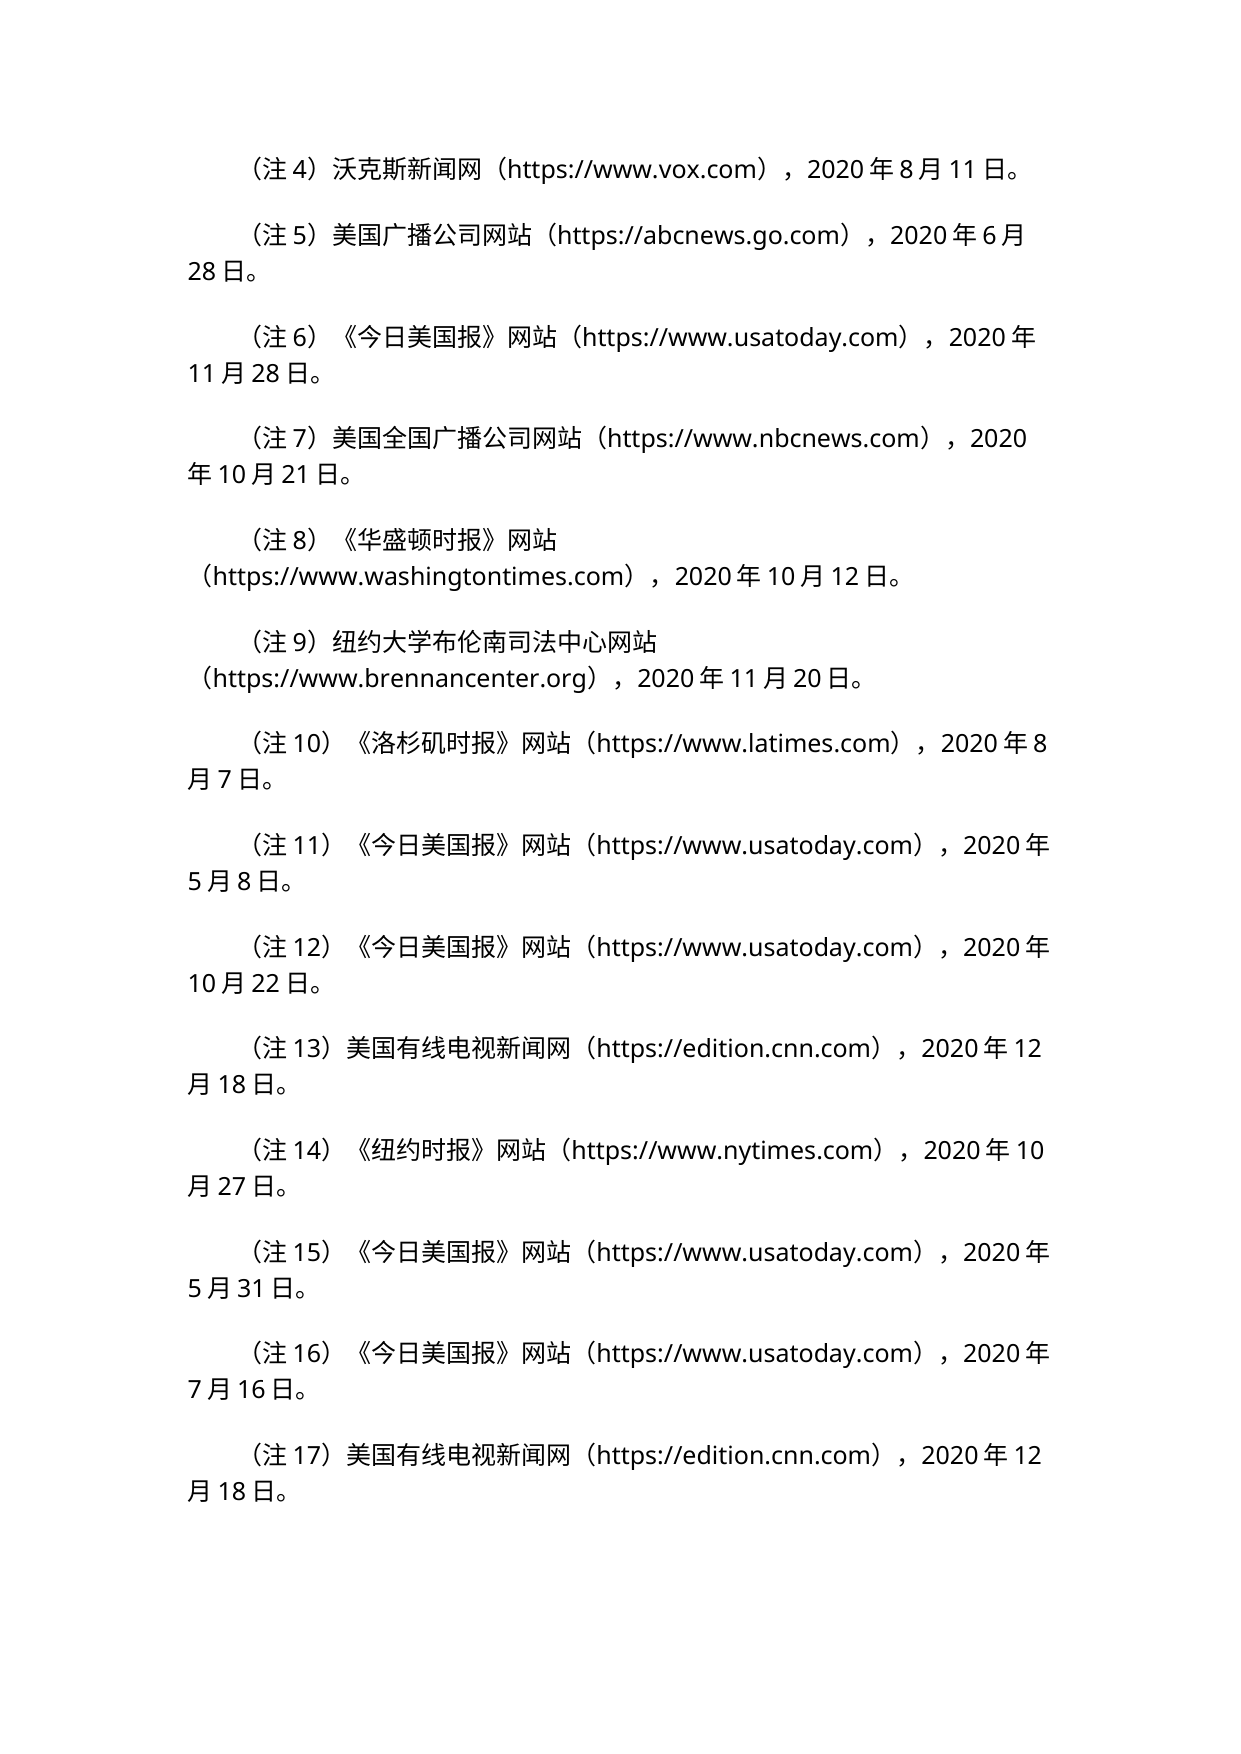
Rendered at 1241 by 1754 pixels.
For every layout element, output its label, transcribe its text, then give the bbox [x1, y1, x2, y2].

text （注9）纽约大学布伦南司法中心网站（https://www.brennancenter.org），2020年11月20日。 [187, 622, 1053, 694]
text （注8）《华盛顿时报》网站（https://www.washingtontimes.com），2020年10月12日。 [187, 520, 1053, 593]
text （注15）《今日美国报》网站（https://www.usatoday.com），2020年5月31日。 [187, 1232, 1053, 1304]
text （注11）《今日美国报》网站（https://www.usatoday.com），2020年5月8日。 [187, 825, 1053, 898]
text （注17）美国有线电视新闻网（https://edition.cnn.com），2020年12月18日。 [187, 1435, 1053, 1508]
text （注4）沃克斯新闻网（https://www.vox.com），2020年8月11日。 [187, 150, 1053, 186]
text （注14）《纽约时报》网站（https://www.nytimes.com），2020年10月27日。 [187, 1130, 1053, 1203]
text （注7）美国全国广播公司网站（https://www.nbcnews.com），2020年10月21日。 [187, 419, 1053, 491]
text （注10）《洛杉矶时报》网站（https://www.latimes.com），2020年8月7日。 [187, 724, 1053, 796]
text （注13）美国有线电视新闻网（https://edition.cnn.com），2020年12月18日。 [187, 1029, 1053, 1101]
text （注6）《今日美国报》网站（https://www.usatoday.com），2020年11月28日。 [187, 317, 1053, 389]
text （注5）美国广播公司网站（https://abcnews.go.com），2020年6月28日。 [187, 215, 1053, 288]
text （注16）《今日美国报》网站（https://www.usatoday.com），2020年7月16日。 [187, 1334, 1053, 1406]
text （注12）《今日美国报》网站（https://www.usatoday.com），2020年10月22日。 [187, 927, 1053, 999]
